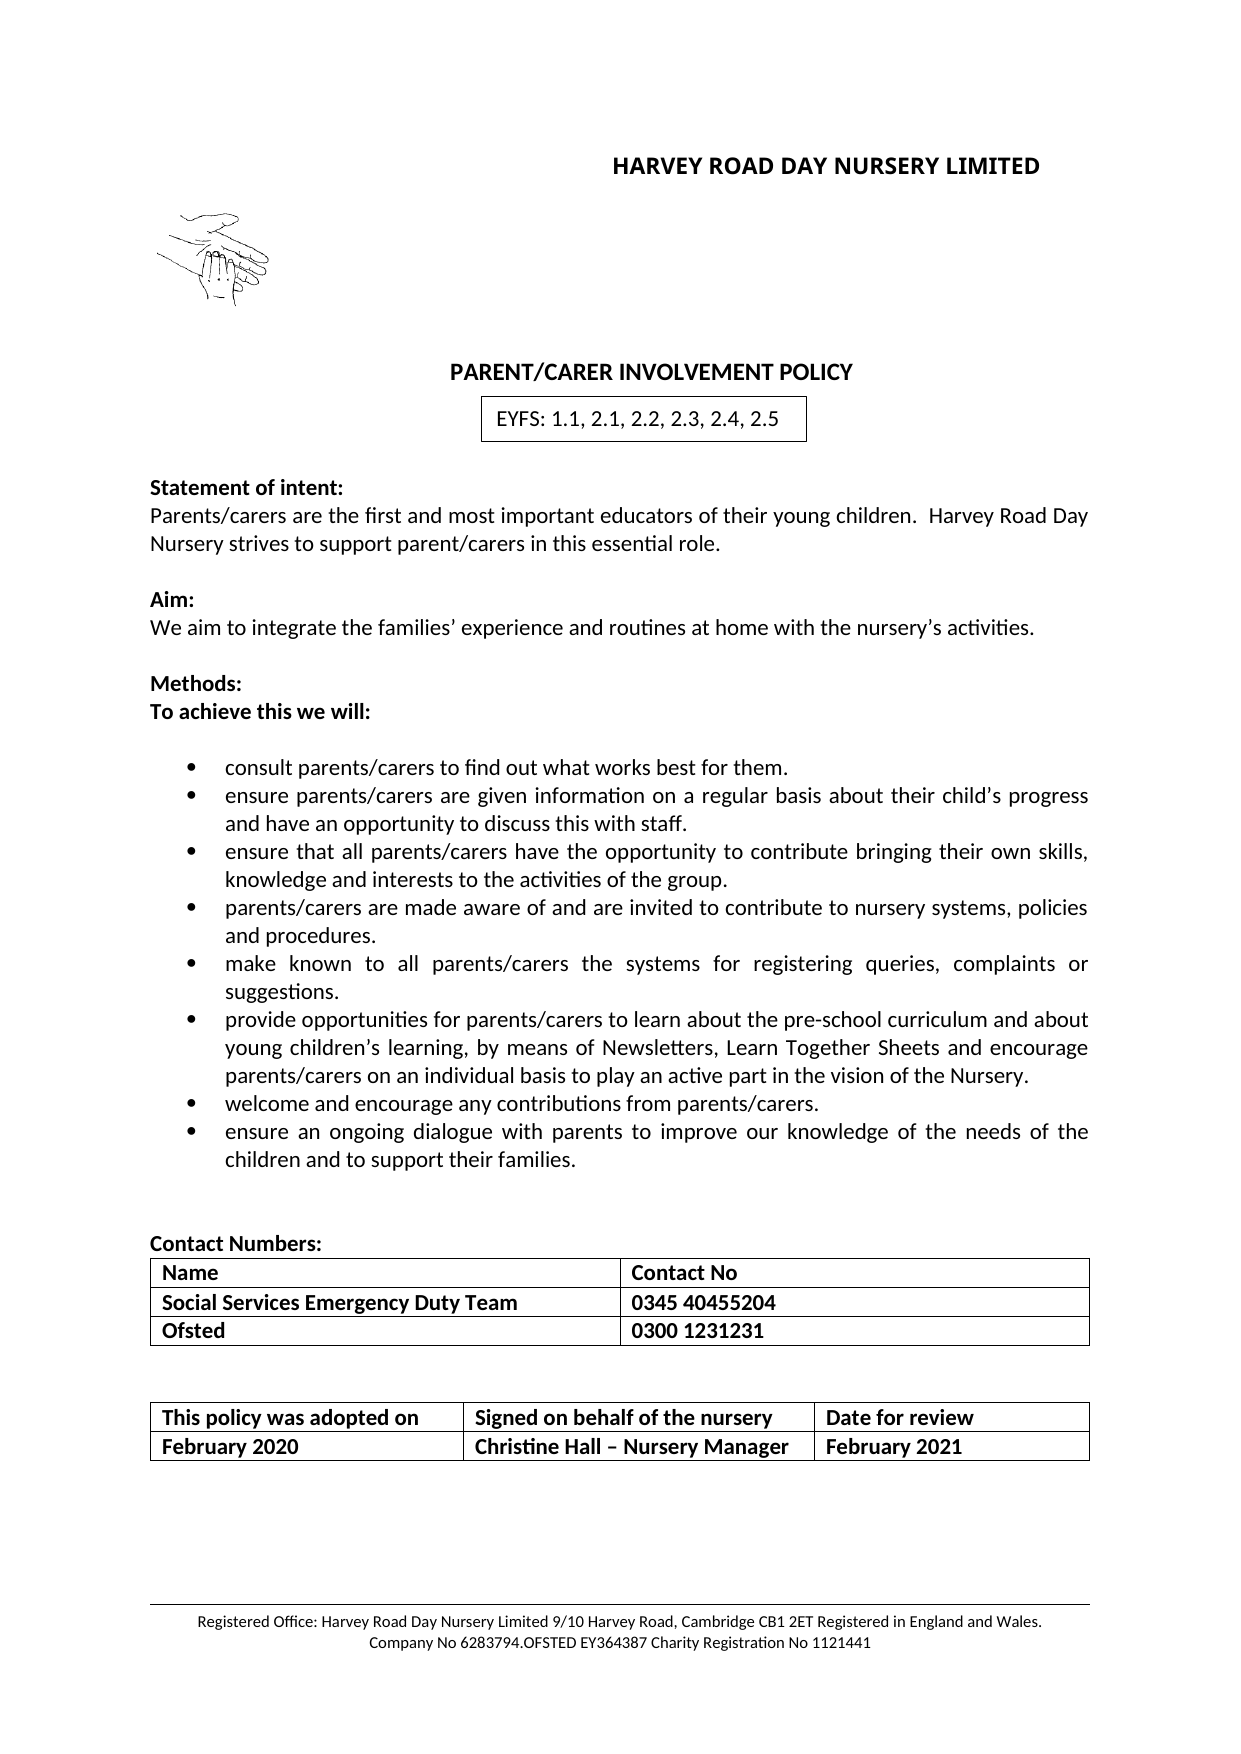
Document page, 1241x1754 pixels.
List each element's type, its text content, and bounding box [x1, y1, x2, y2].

table_cell Christine Hall – Nursery Manager [464, 1432, 814, 1460]
picture [133, 171, 295, 334]
list provide opportunities for parents/carers to learn about the pre-school curriculum and about young children’s learning, by means of Newsletters, Learn Together Sheets and encourage parents/carers on an individual basis to play an active part in the vision of the Nursery. [187, 1005, 1090, 1089]
table_header Name [151, 1259, 620, 1287]
text Methods: [150, 669, 1090, 697]
list parents/carers are made aware of and are invited to contribute to nursery systems, policies and procedures. [187, 893, 1090, 949]
table_cell Ofsted [151, 1317, 620, 1345]
text Statement of intent: [150, 473, 1090, 501]
table_cell February 2020 [151, 1432, 463, 1460]
list consult parents/carers to find out what works best for them. [187, 753, 1090, 781]
list ensure an ongoing dialogue with parents to improve our knowledge of the needs of the children and to support their families. [187, 1117, 1090, 1173]
list ensure that all parents/carers have the opportunity to contribute bringing their own skills, knowledge and interests to the activities of the group. [187, 837, 1090, 893]
text To achieve this we will: [150, 697, 1090, 725]
list welcome and encourage any contributions from parents/carers. [187, 1089, 1090, 1117]
table_cell 0345 40455204 [621, 1288, 1089, 1316]
text We aim to integrate the families’ experience and routines at home with the nursery’s activities. [150, 613, 1090, 641]
table_cell February 2021 [815, 1432, 1089, 1460]
table_header This policy was adopted on [151, 1403, 463, 1431]
table_header Signed on behalf of the nursery [464, 1403, 814, 1431]
text HARVEY ROAD DAY NURSERY LIMITED [600, 150, 1090, 181]
list ensure parents/carers are given information on a regular basis about their child’s progress and have an opportunity to discuss this with staff. [187, 781, 1090, 837]
table_header Date for review [815, 1403, 1089, 1431]
table_header Contact No [621, 1259, 1089, 1287]
text PARENT/CARER INVOLVEMENT POLICY [150, 328, 1090, 386]
list make known to all parents/carers the systems for registering queries, complaints or suggestions. [187, 949, 1090, 1005]
text Aim: [150, 585, 1090, 613]
text Contact Numbers: [150, 1229, 1090, 1257]
table_cell Social Services Emergency Duty Team [151, 1288, 620, 1316]
text Parents/carers are the first and most important educators of their young children. Harvey Road Day Nursery strives to support parent/carers in this essential role. [150, 501, 1090, 557]
table_cell 0300 1231231 [621, 1317, 1089, 1345]
